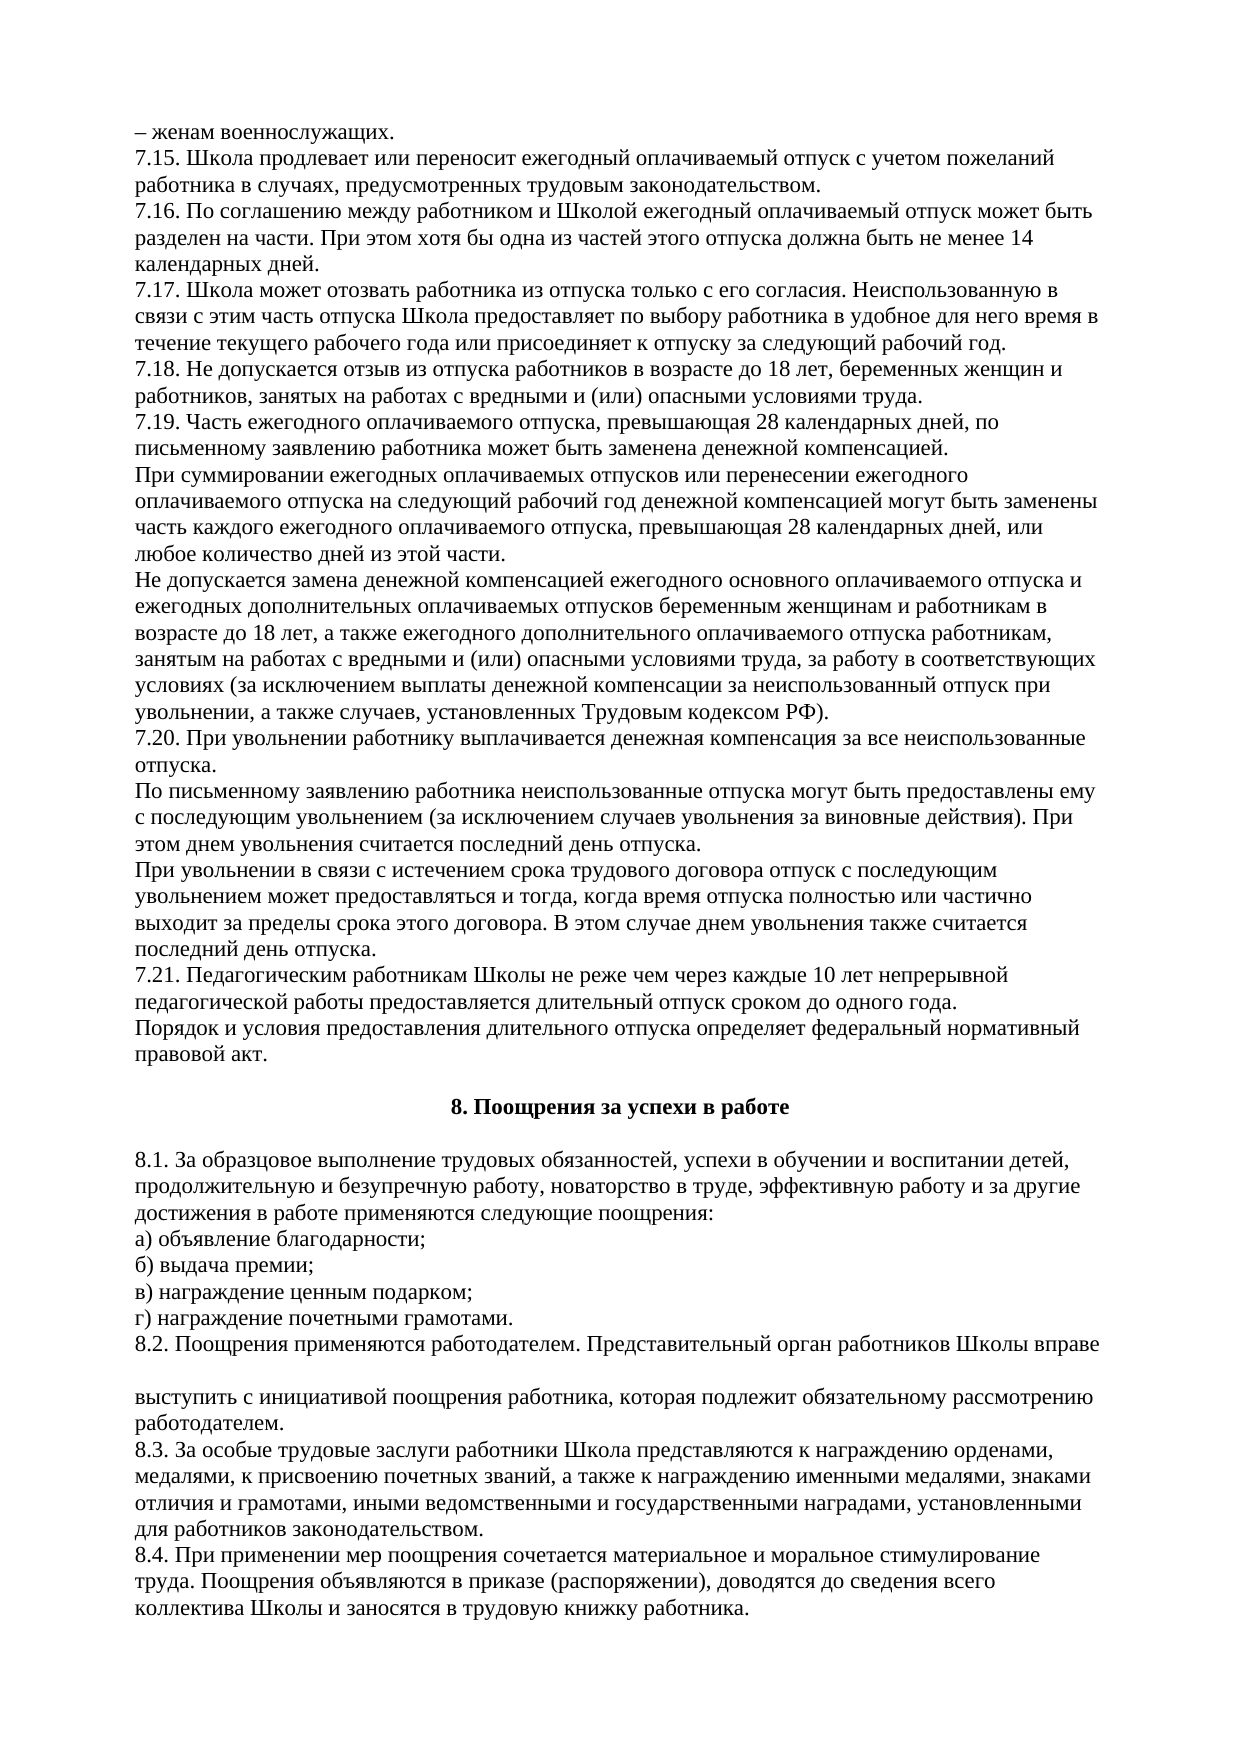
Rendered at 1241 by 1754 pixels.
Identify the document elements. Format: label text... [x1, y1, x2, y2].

text 8.4. При применении мер поощрения сочетается материальное и моральное стимулирование труда. Поощрения объявляются в приказе (распоряжении), доводятся до сведения всего коллектива Школы и заносятся в трудовую книжку работника. [134, 1541, 1106, 1620]
text 7.16. По соглашению между работником и Школой ежегодный оплачиваемый отпуск может быть разделен на части. При этом хотя бы одна из частей этого отпуска должна быть не менее 14 календарных дней. [134, 197, 1106, 276]
text 7.19. Часть ежегодного оплачиваемого отпуска, превышающая 28 календарных дней, по письменному заявлению работника может быть заменена денежной компенсацией. [134, 408, 1106, 461]
text 8. Поощрения за успехи в работе [134, 1093, 1106, 1119]
text в) награждение ценным подарком; [134, 1278, 1106, 1304]
text 8.2. Поощрения применяются работодателем. Представительный орган работников Школы вправе выступить с инициативой поощрения работника, которая подлежит обязательному рассмотрению работодателем. [134, 1330, 1106, 1436]
text – женам военнослужащих. [134, 118, 1106, 144]
text По письменному заявлению работника неиспользованные отпуска могут быть предоставлены ему с последующим увольнением (за исключением случаев увольнения за виновные действия). При этом днем увольнения считается последний день отпуска. [134, 777, 1106, 856]
text а) объявление благодарности; [134, 1225, 1106, 1251]
text 7.15. Школа продлевает или переносит ежегодный оплачиваемый отпуск с учетом пожеланий работника в случаях, предусмотренных трудовым законодательством. [134, 144, 1106, 197]
text 8.3. За особые трудовые заслуги работники Школа представляются к награждению орденами, медалями, к присвоению почетных званий, а также к награждению именными медалями, знаками отличия и грамотами, иными ведомственными и государственными наградами, установленными для работников законодательством. [134, 1436, 1106, 1541]
text 7.20. При увольнении работнику выплачивается денежная компенсация за все неиспользованные отпуска. [134, 724, 1106, 777]
text 7.18. Не допускается отзыв из отпуска работников в возрасте до 18 лет, беременных женщин и работников, занятых на работах с вредными и (или) опасными условиями труда. [134, 355, 1106, 408]
text Порядок и условия предоставления длительного отпуска определяет федеральный нормативный правовой акт. [134, 1014, 1106, 1067]
text 7.17. Школа может отозвать работника из отпуска только с его согласия. Неиспользованную в связи с этим часть отпуска Школа предоставляет по выбору работника в удобное для него время в течение текущего рабочего года или присоединяет к отпуску за следующий рабочий год. [134, 276, 1106, 355]
text 7.21. Педагогическим работникам Школы не реже чем через каждые 10 лет непрерывной педагогической работы предоставляется длительный отпуск сроком до одного года. [134, 961, 1106, 1014]
text 8.1. За образцовое выполнение трудовых обязанностей, успехи в обучении и воспитании детей, продолжительную и безупречную работу, новаторство в труде, эффективную работу и за другие достижения в работе применяются следующие поощрения: [134, 1146, 1106, 1225]
text г) награждение почетными грамотами. [134, 1304, 1106, 1330]
text б) выдача премии; [134, 1251, 1106, 1278]
text При увольнении в связи с истечением срока трудового договора отпуск с последующим увольнением может предоставляться и тогда, когда время отпуска полностью или частично выходит за пределы срока этого договора. В этом случае днем увольнения также считается последний день отпуска. [134, 856, 1106, 961]
text Не допускается замена денежной компенсацией ежегодного основного оплачиваемого отпуска и ежегодных дополнительных оплачиваемых отпусков беременным женщинам и работникам в возрасте до 18 лет, а также ежегодного дополнительного оплачиваемого отпуска работникам, занятым на работах с вредными и (или) опасными условиями труда, за работу в соответствующих условиях (за исключением выплаты денежной компенсации за неиспользованный отпуск при увольнении, а также случаев, установленных Трудовым кодексом РФ). [134, 566, 1106, 724]
text При суммировании ежегодных оплачиваемых отпусков или перенесении ежегодного оплачиваемого отпуска на следующий рабочий год денежной компенсацией могут быть заменены часть каждого ежегодного оплачиваемого отпуска, превышающая 28 календарных дней, или любое количество дней из этой части. [134, 461, 1106, 566]
